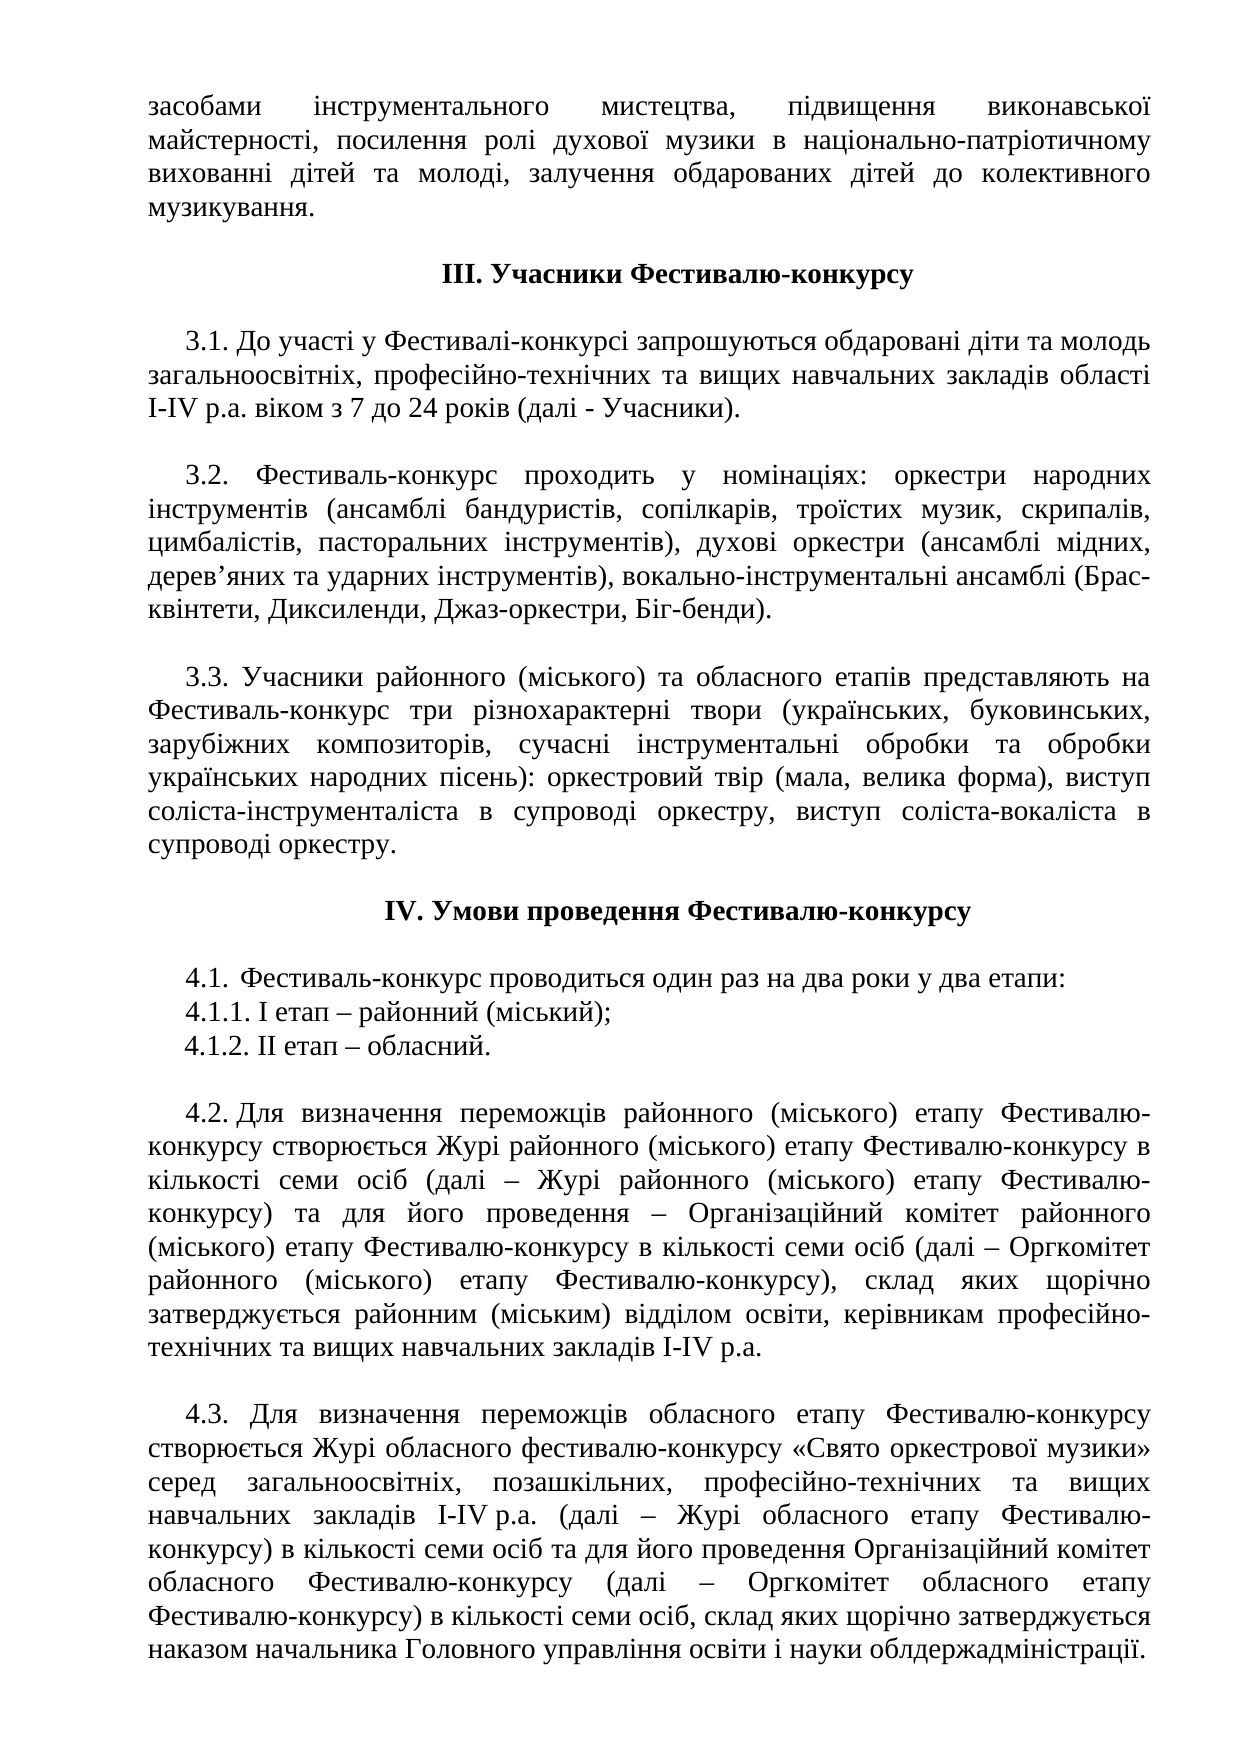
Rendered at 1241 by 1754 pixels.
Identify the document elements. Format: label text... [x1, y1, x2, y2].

text 3.1. До участі у Фестивалі-конкурсі запрошуються обдаровані діти та молодь загальноосвітніх, професійно-технічних та вищих навчальних закладів області І-ІV р.а. віком з 7 до 24 років (далі - Учасники). [148, 323, 1152, 424]
text 4.2. Для визначення переможців районного (міського) етапу Фестивалю-конкурсу створюється Журі районного (міського) етапу Фестивалю-конкурсу в кількості семи осіб (далі – Журі районного (міського) етапу Фестивалю-конкурсу) та для його проведення – Організаційний комітет районного (міського) етапу Фестивалю-конкурсу в кількості семи осіб (далі – Оргкомітет районного (міського) етапу Фестивалю-конкурсу), склад яких щорічно затверджується районним (міським) відділом освіти, керівникам професійно-технічних та вищих навчальних закладів І-ІV р.а. [148, 1095, 1152, 1363]
text ІV. Умови проведення Фестивалю-конкурсу [204, 893, 1152, 927]
text 4.1.2. ІІ етап – обласний. [148, 1028, 1152, 1061]
text 4.1.1. І етап – районний (міський); [185, 994, 1152, 1028]
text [148, 88, 1152, 223]
text 3.3. Учасники районного (міського) та обласного етапів представляють на Фестиваль-конкурс три різнохарактерні твори (українських, буковинських, зарубіжних композиторів, сучасні інструментальні обробки та обробки українських народних пісень): оркестровий твір (мала, велика форма), виступ соліста-інструменталіста в супроводі оркестру, виступ соліста-вокаліста в супроводі оркестру. [148, 659, 1152, 860]
text 4.3. Для визначення переможців обласного етапу Фестивалю-конкурсу створюється Журі обласного фестивалю-конкурсу «Свято оркестрової музики» серед загальноосвітніх, позашкільних, професійно-технічних та вищих навчальних закладів І-ІV р.а. (далі – Журі обласного етапу Фестивалю-конкурсу) в кількості семи осіб та для його проведення Організаційний комітет обласного Фестивалю-конкурсу (далі – Оргкомітет обласного етапу Фестивалю-конкурсу) в кількості семи осіб, склад яких щорічно затверджується наказом начальника Головного управління освіти і науки облдержадміністрації. [148, 1397, 1152, 1665]
text 3.2. Фестиваль-конкурс проходить у номінаціях: оркестри народних інструментів (ансамблі бандуристів, сопілкарів, троїстих музик, скрипалів, цимбалістів, пасторальних інструментів), духові оркестри (ансамблі мідних, дерев’яних та ударних інструментів), вокально-інструментальні ансамблі (Брас-квінтети, Диксиленди, Джаз-оркестри, Біг-бенди). [148, 457, 1152, 625]
text ІІІ. Учасники Фестивалю-конкурсу [204, 256, 1152, 290]
text 4.1. Фестиваль-конкурс проводиться один раз на два роки у два етапи: [185, 961, 1152, 994]
